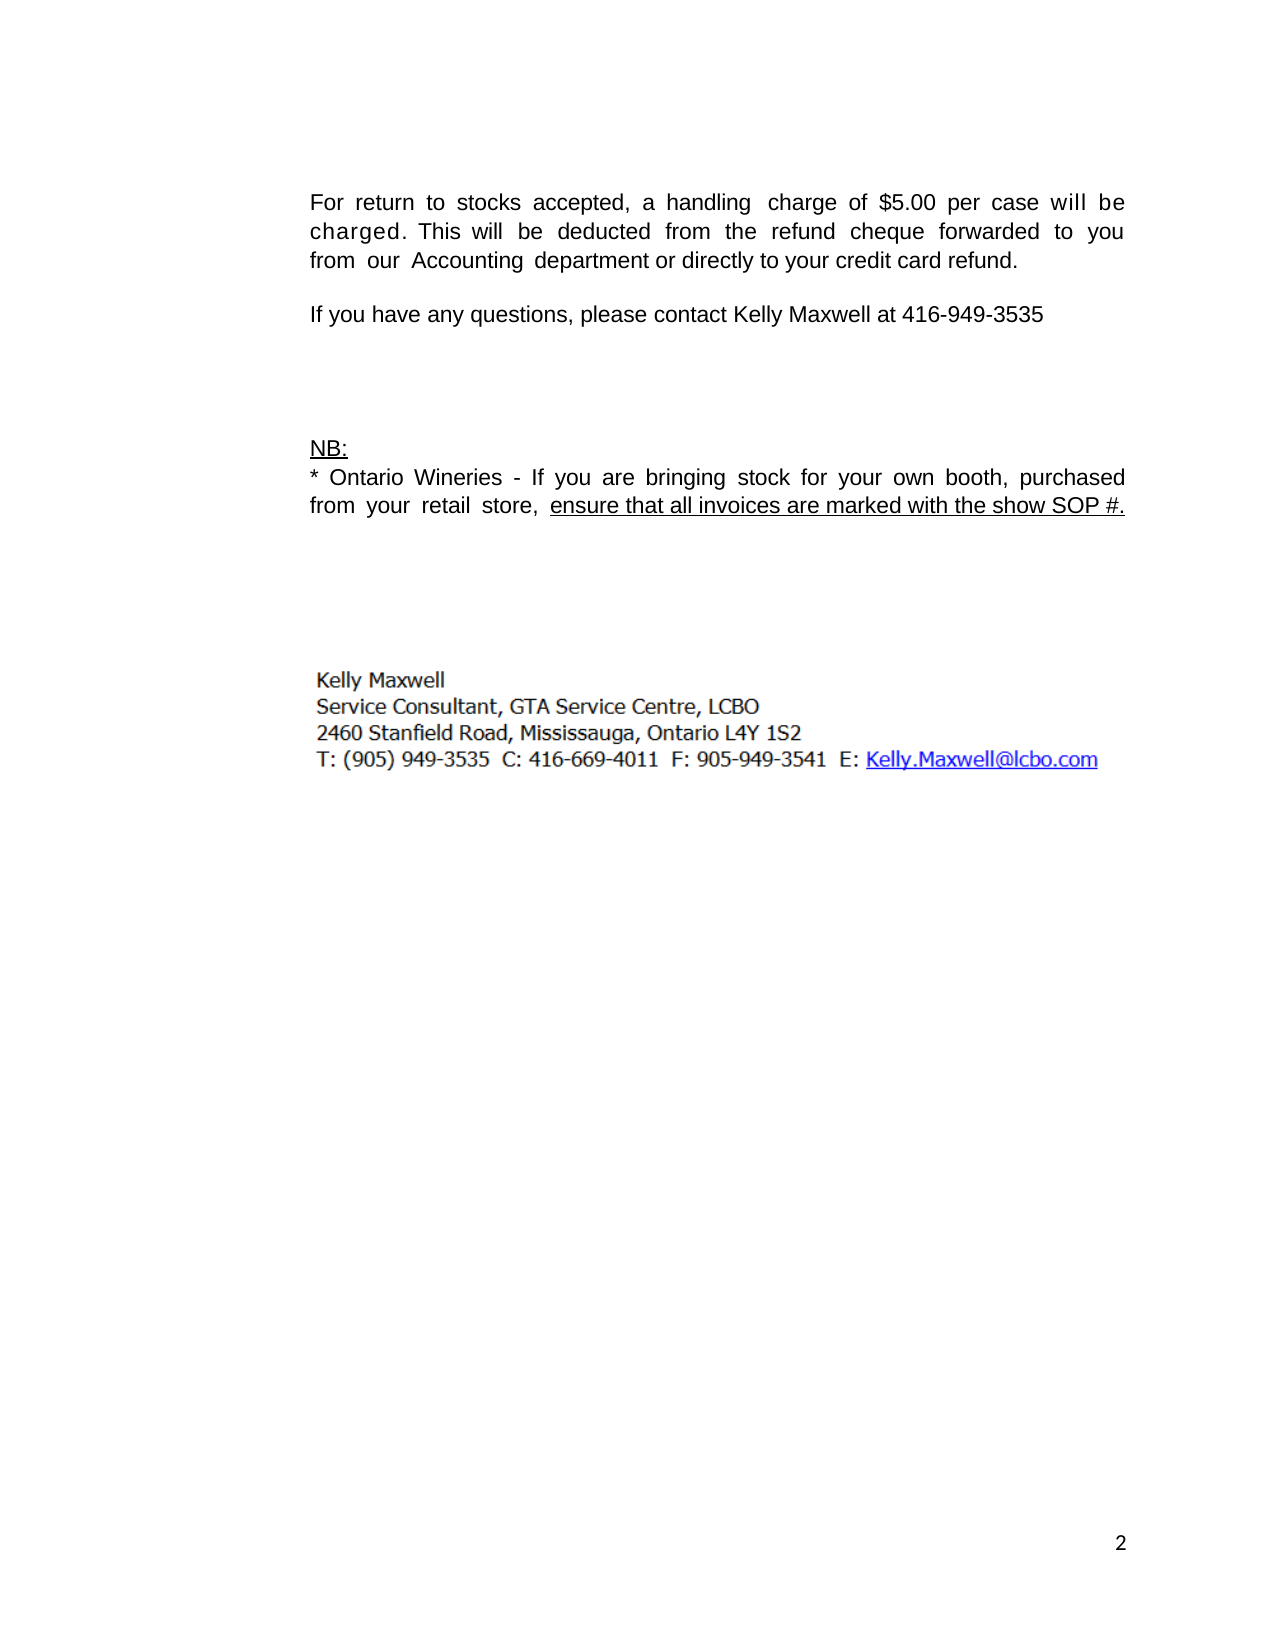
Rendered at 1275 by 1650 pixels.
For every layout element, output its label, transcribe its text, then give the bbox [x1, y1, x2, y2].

text NB: [309, 434, 1137, 461]
picture [309, 650, 1122, 783]
text For return to stocks accepted, a handling charge of $5.00 per case will be charged. This will be deducted from the refund cheque forwarded to you from our Accounting department or directly to your credit card refund. [309, 189, 1125, 273]
text * Ontario Wineries - If you are bringing stock for your own booth, purchased from your retail store, ensure that all invoices are marked with the show SOP #. [309, 463, 1126, 519]
text If you have any questions, please contact Kelly Maxwell at 416-949-3535 [309, 301, 1137, 327]
